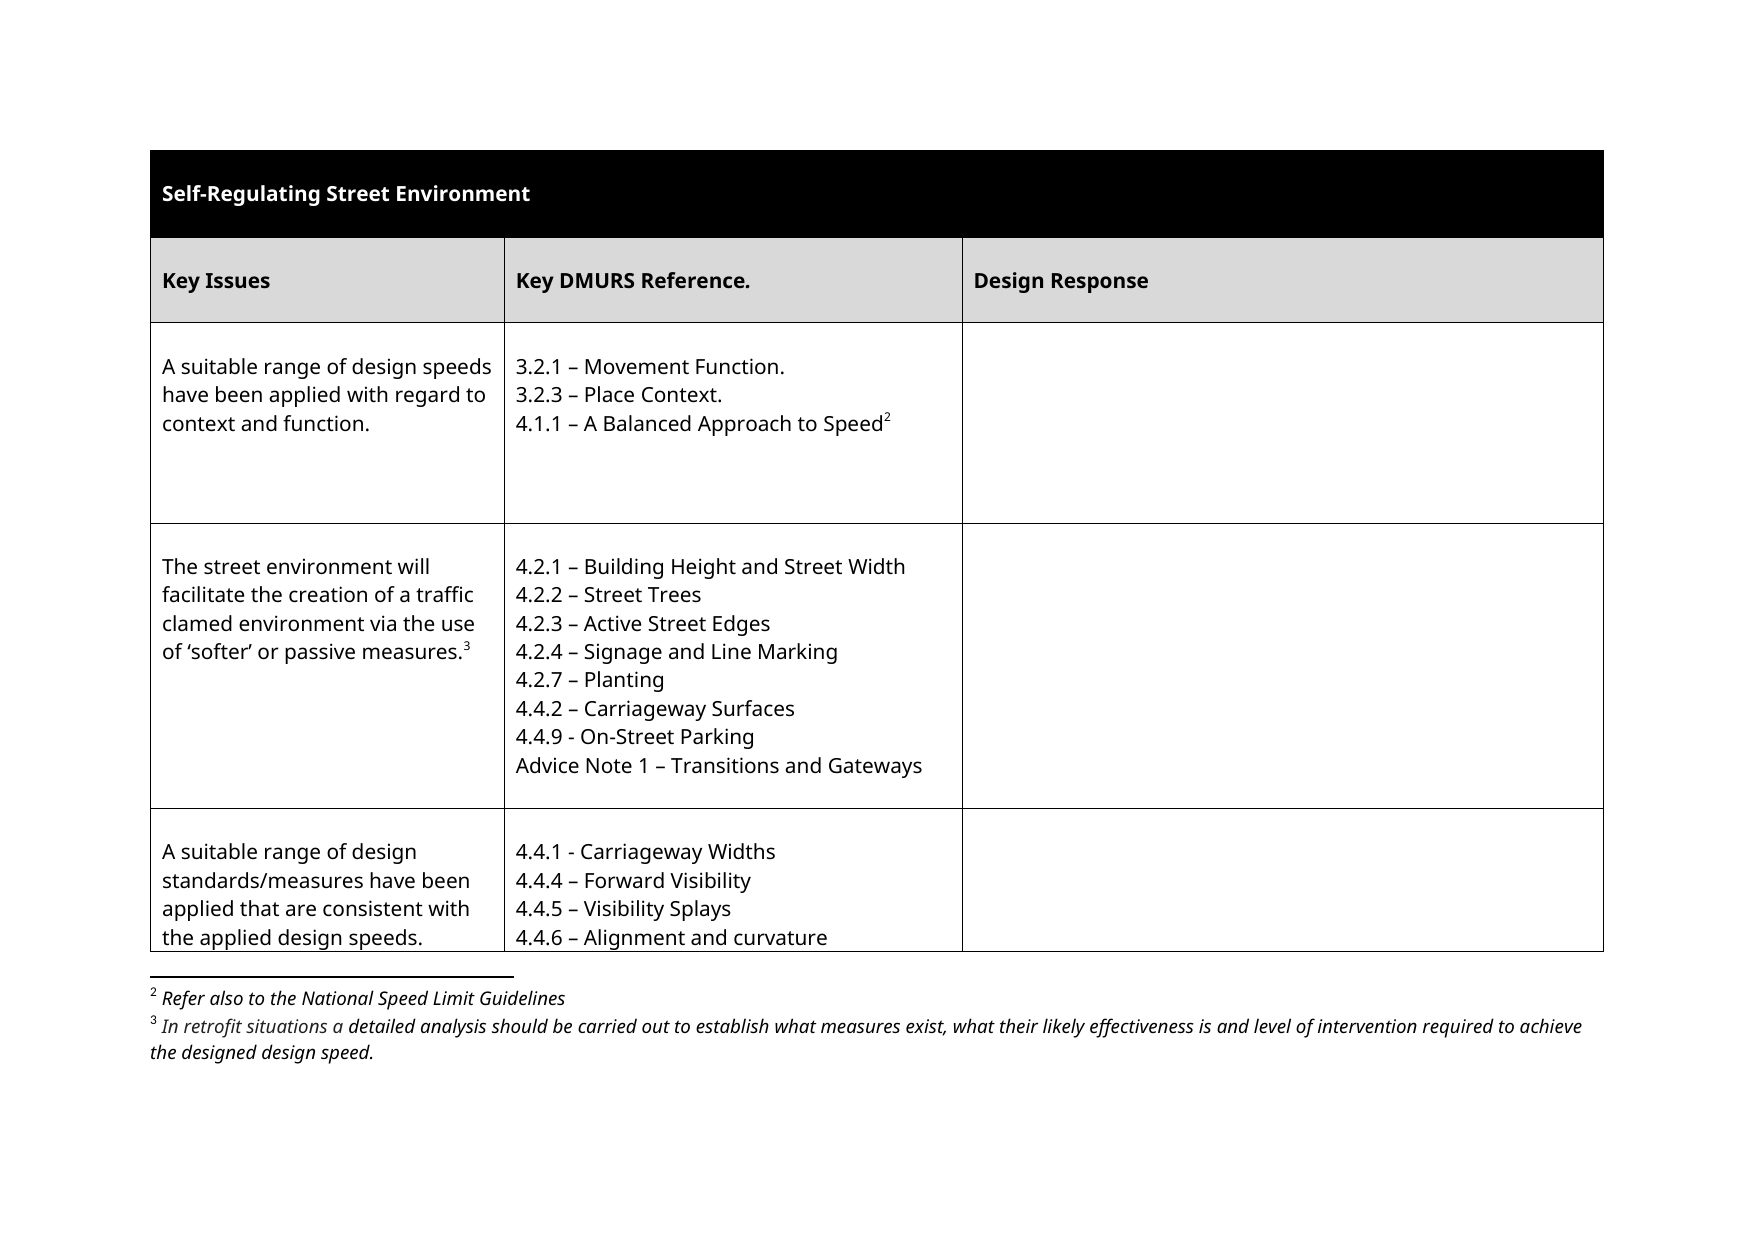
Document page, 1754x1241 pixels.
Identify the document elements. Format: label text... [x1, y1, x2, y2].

table_cell Key DMURS Reference. [505, 238, 962, 322]
table_header Self-Regulating Street Environment [151, 151, 1603, 236]
table_cell 4.2.1 – Building Height and Street Width 4.2.2 – Street Trees 4.2.3 – Active Street Edges 4.2.4 – Signage and Line Marking 4.2.7 – Planting 4.4.2 – Carriageway Surfaces 4.4.9 - On-Street Parking Advice Note 1 – Transitions and Gateways [505, 524, 962, 808]
table_cell A suitable range of design speeds have been applied with regard to context and function. [151, 323, 504, 522]
table_cell [963, 323, 1603, 522]
table_cell Design Response [963, 238, 1603, 322]
table_cell Key Issues [151, 238, 504, 322]
table_cell [963, 809, 1603, 951]
table_cell [963, 524, 1603, 808]
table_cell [505, 809, 962, 951]
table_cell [151, 809, 504, 951]
table_cell 3.2.1 – Movement Function. 3.2.3 – Place Context. 4.1.1 – A Balanced Approach to Speed [505, 323, 962, 522]
table_cell The street environment will facilitate the creation of a traffic clamed environment via the use of ‘softer’ or passive measures. [151, 524, 504, 808]
